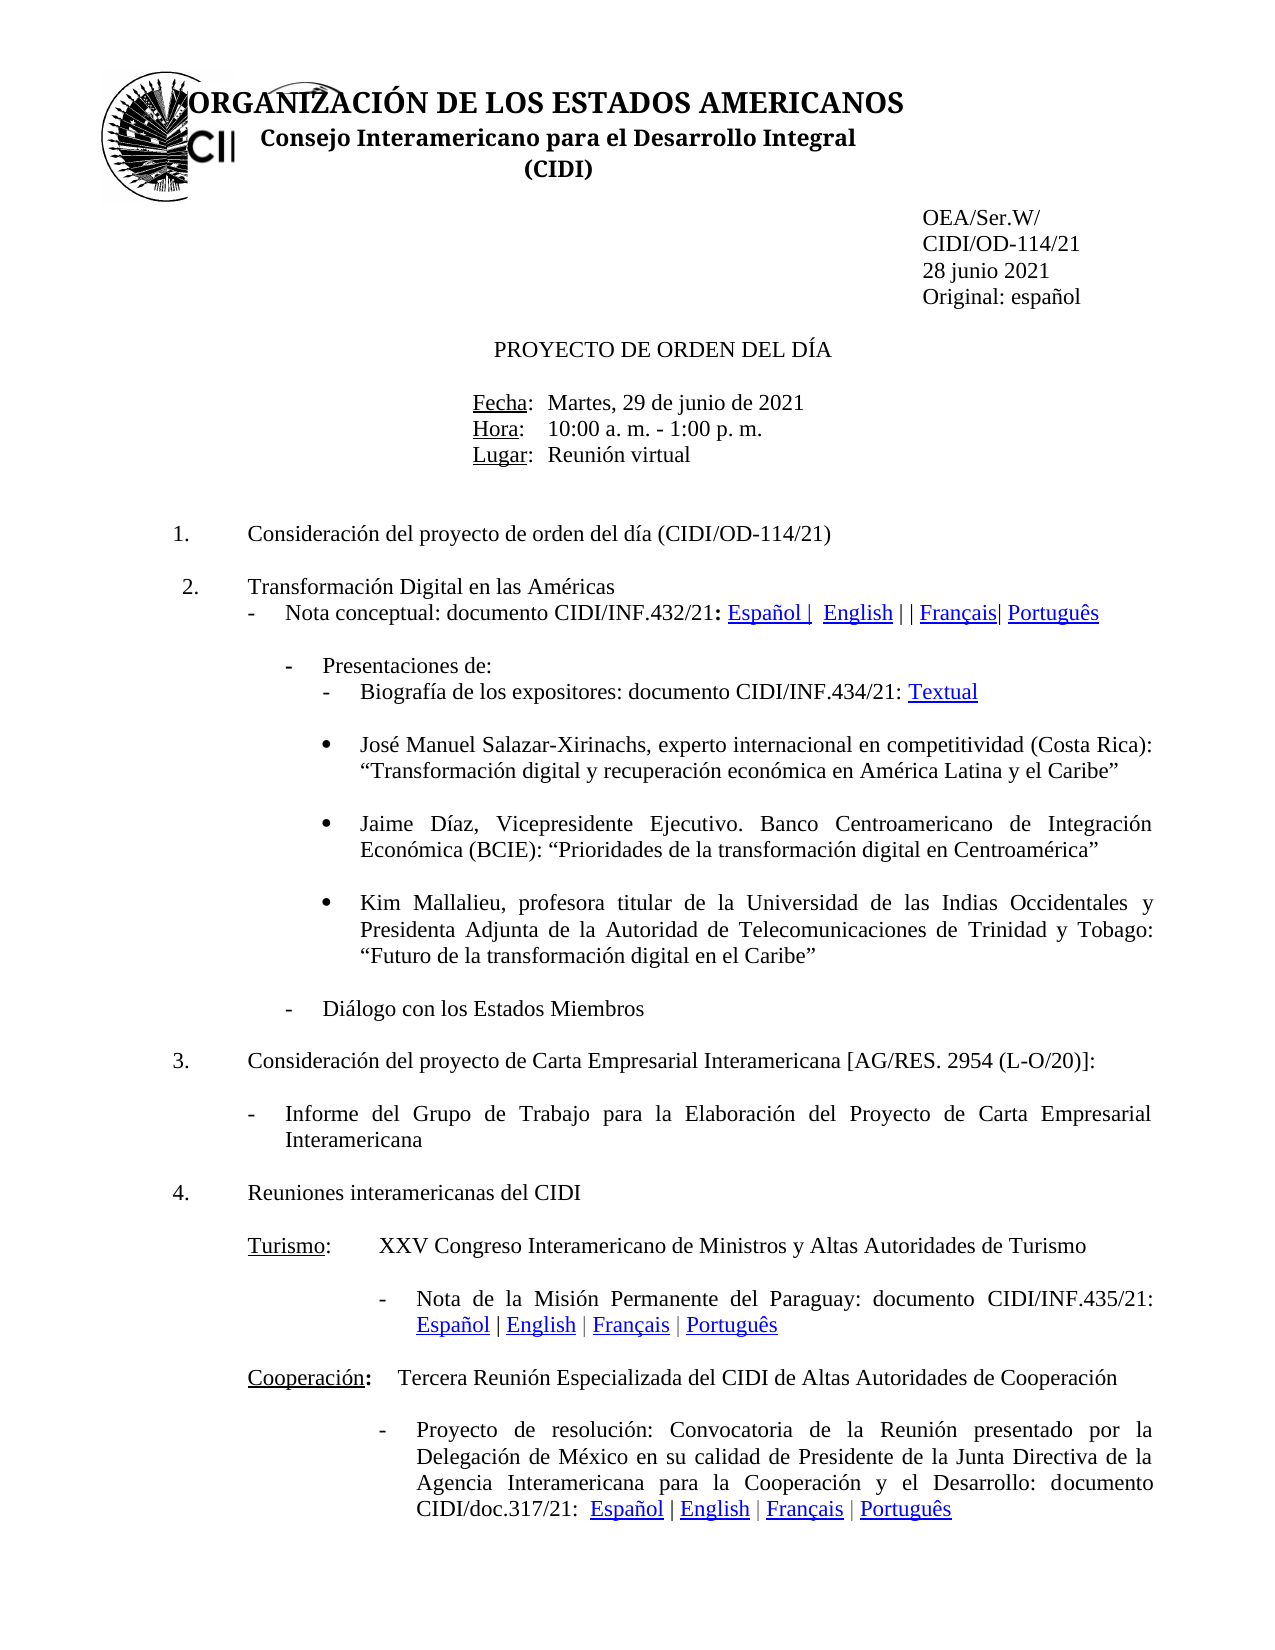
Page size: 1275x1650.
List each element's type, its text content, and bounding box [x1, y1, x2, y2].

text CIDI/OD-114/21 [172, 230, 1266, 257]
list Presentaciones de: [285, 652, 1153, 678]
picture [99, 69, 369, 205]
text Cooperación: Tercera Reunión Especializada del CIDI de Altas Autoridades de Cooperación [172, 1364, 1153, 1390]
text Fecha: Martes, 29 de junio de 2021 [472, 388, 1153, 415]
text PROYECTO DE ORDEN DEL DÍA [172, 336, 1153, 362]
text OEA/Ser.W/ [172, 204, 1266, 230]
text Hora: 10:00 a. m. - 1:00 p. m. [472, 415, 1153, 441]
list Jaime Díaz, Vicepresidente Ejecutivo. Banco Centroamericano de Integración Económica (BCIE): “Prioridades de la transformación digital en Centroamérica” [322, 810, 1153, 863]
subtitle Biografía de los expositores: documento CIDI/INF.434/21: Textual [322, 678, 1153, 705]
list Reuniones interamericanas del CIDI [172, 1179, 1153, 1206]
list Consideración del proyecto de Carta Empresarial Interamericana [AG/RES. 2954 (L-O/20)]: [172, 1047, 1153, 1074]
text 28 junio 2021 [172, 257, 1266, 283]
text - Nota de la Misión Permanente del Paraguay: documento CIDI/INF.435/21: Español | English | Français | Português [379, 1284, 1153, 1337]
text Lugar: Reunión virtual [472, 441, 1153, 468]
list Diálogo con los Estados Miembros [285, 995, 1153, 1021]
list Consideración del proyecto de orden del día (CIDI/OD-114/21) [172, 520, 1153, 547]
subtitle Nota conceptual: documento CIDI/INF.432/21: Español | English | | Français| Português [247, 599, 1153, 626]
list Proyecto de resolución: Convocatoria de la Reunión presentado por la Delegación de México en su calidad de Presidente de la Junta Directiva de la Agencia Interamericana para la Cooperación y el Desarrollo: documento CIDI/doc.317/21: Español | English | Français | Português [379, 1416, 1153, 1522]
subtitle Transformación Digital en las Américas [182, 573, 1153, 599]
list Kim Mallalieu, profesora titular de la Universidad de las Indias Occidentales y Presidenta Adjunta de la Autoridad de Telecomunicaciones de Trinidad y Tobago: “Futuro de la transformación digital en el Caribe” [322, 889, 1153, 968]
text Original: español [172, 283, 1266, 309]
list José Manuel Salazar-Xirinachs, experto internacional en competitividad (Costa Rica): “Transformación digital y recuperación económica en América Latina y el Caribe” [322, 731, 1153, 784]
text Turismo: XXV Congreso Interamericano de Ministros y Altas Autoridades de Turismo [247, 1232, 1153, 1258]
list Informe del Grupo de Trabajo para la Elaboración del Proyecto de Carta Empresarial Interamericana [247, 1100, 1153, 1153]
